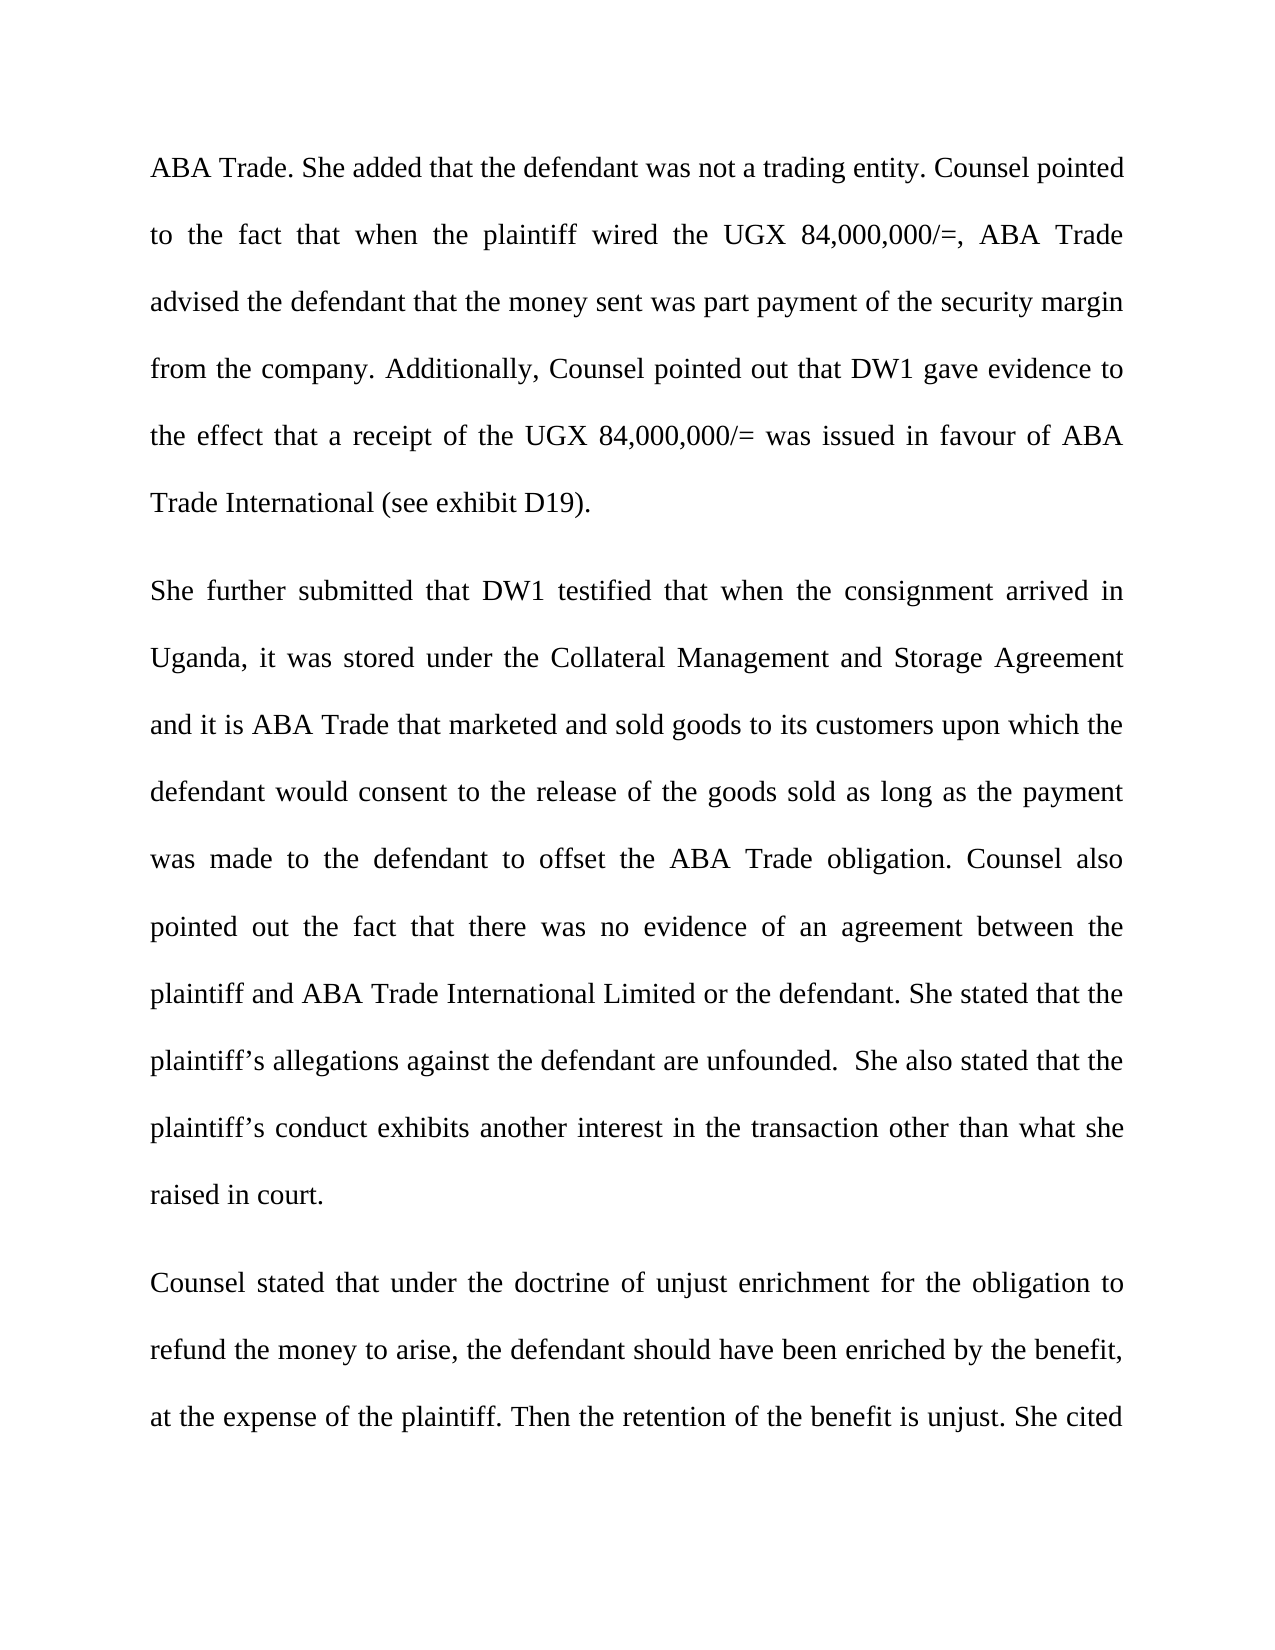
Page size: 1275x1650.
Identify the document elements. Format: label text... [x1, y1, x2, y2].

text She further submitted that DW1 testified that when the consignment arrived in Uganda, it was stored under the Collateral Management and Storage Agreement and it is ABA Trade that marketed and sold goods to its customers upon which the defendant would consent to the release of the goods sold as long as the payment was made to the defendant to offset the ABA Trade obligation. Counsel also pointed out the fact that there was no evidence of an agreement between the plaintiff and ABA Trade International Limited or the defendant. She stated that the plaintiff’s allegations against the defendant are unfounded. She also stated that the plaintiff’s conduct exhibits another interest in the transaction other than what she raised in court. [150, 573, 1125, 1211]
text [150, 1265, 1125, 1433]
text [150, 150, 1125, 519]
